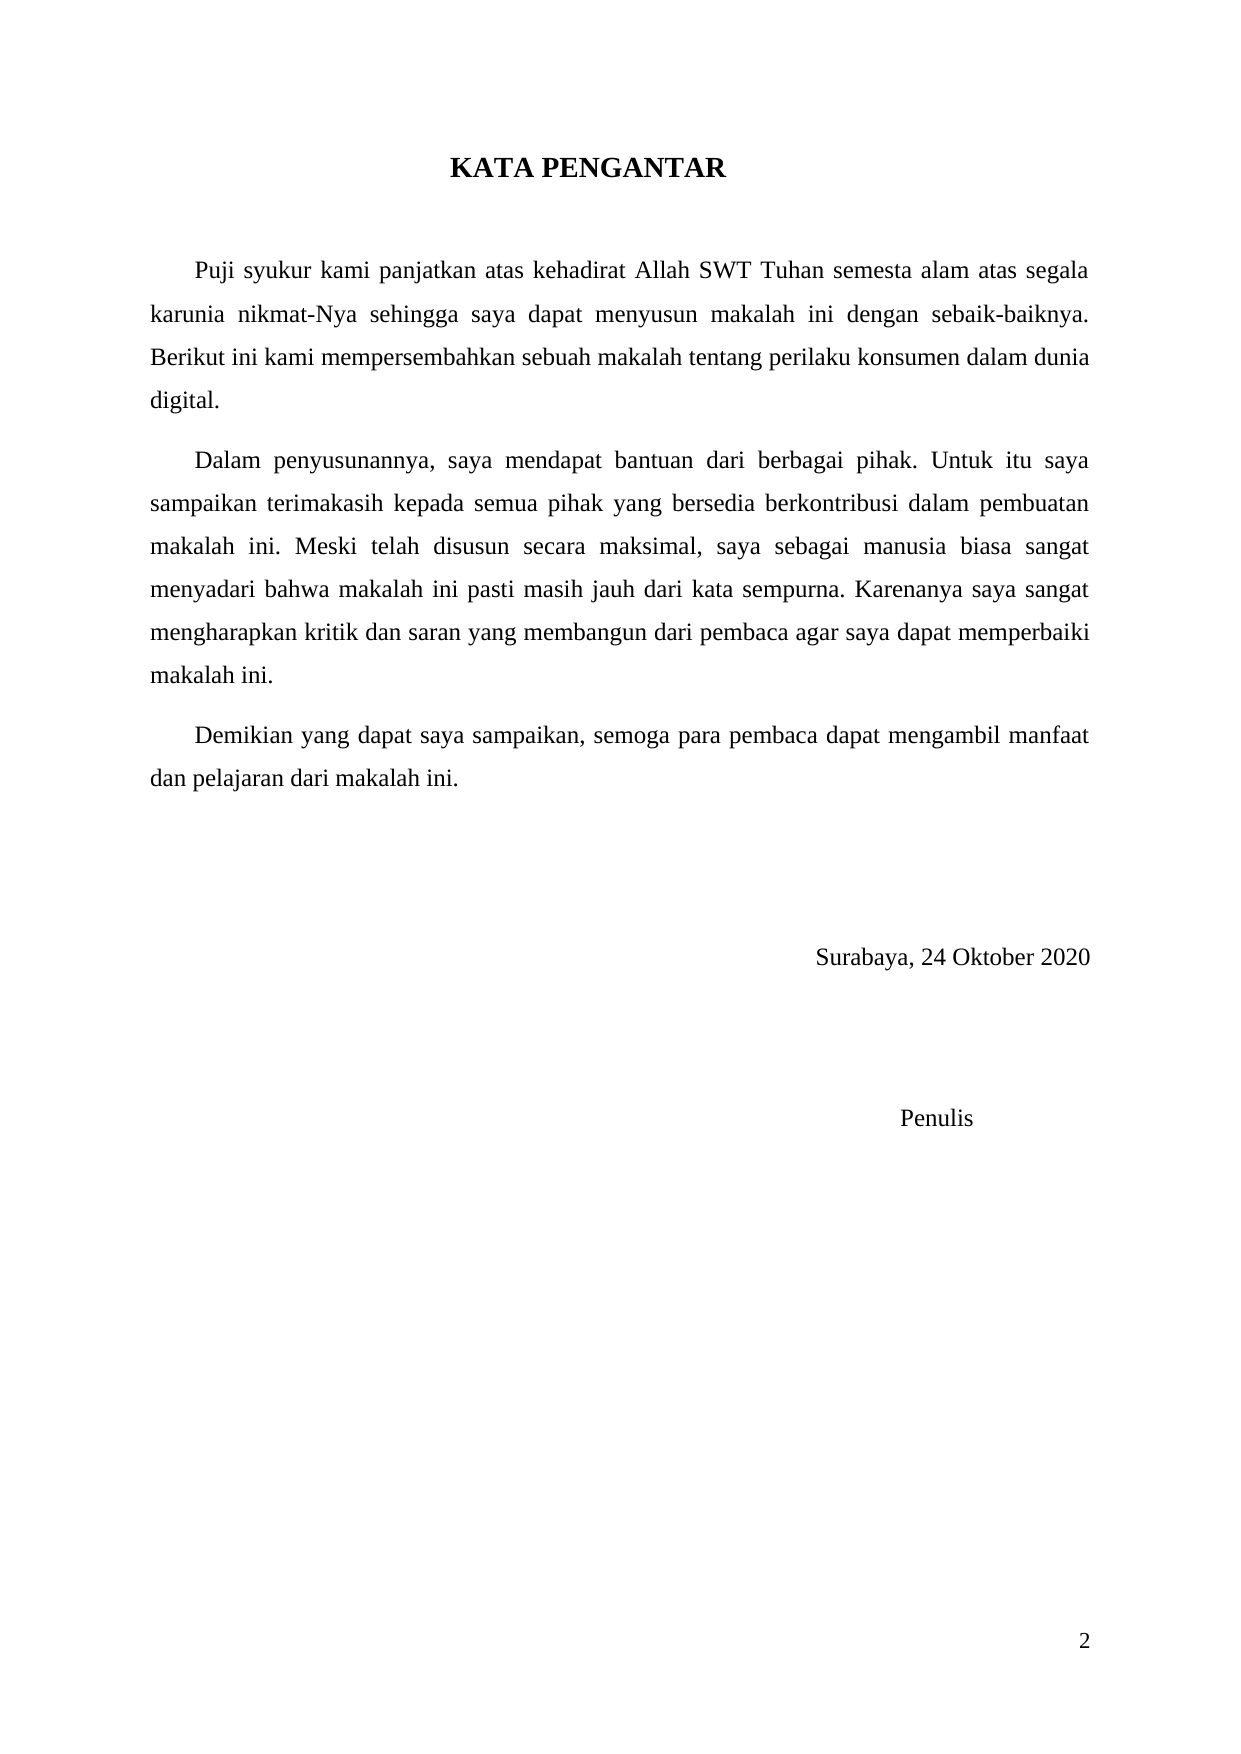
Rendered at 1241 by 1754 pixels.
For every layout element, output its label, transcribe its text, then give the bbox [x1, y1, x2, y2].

text Puji syukur kami panjatkan atas kehadirat Allah SWT Tuhan semesta alam atas segala karunia nikmat-Nya sehingga saya dapat menyusun makalah ini dengan sebaik-baiknya. Berikut ini kami mempersembahkan sebuah makalah tentang perilaku konsumen dalam dunia digital. [150, 256, 1090, 414]
text Penulis [675, 1103, 1090, 1131]
text Dalam penyusunannya, saya mendapat bantuan dari berbagai pihak. Untuk itu saya sampaikan terimakasih kepada semua pihak yang bersedia berkontribusi dalam pembuatan makalah ini. Meski telah disusun secara maksimal, saya sebagai manusia biasa sangat menyadari bahwa makalah ini pasti masih jauh dari kata sempurna. Karenanya saya sangat mengharapkan kritik dan saran yang membangun dari pembaca agar saya dapat memperbaiki makalah ini. [150, 445, 1090, 689]
text KATA PENGANTAR [450, 150, 1090, 183]
text Demikian yang dapat saya sampaikan, semoga para pembaca dapat mengambil manfaat dan pelajaran dari makalah ini. [150, 720, 1090, 792]
text Surabaya, 24 Oktober 2020 [150, 942, 1090, 970]
